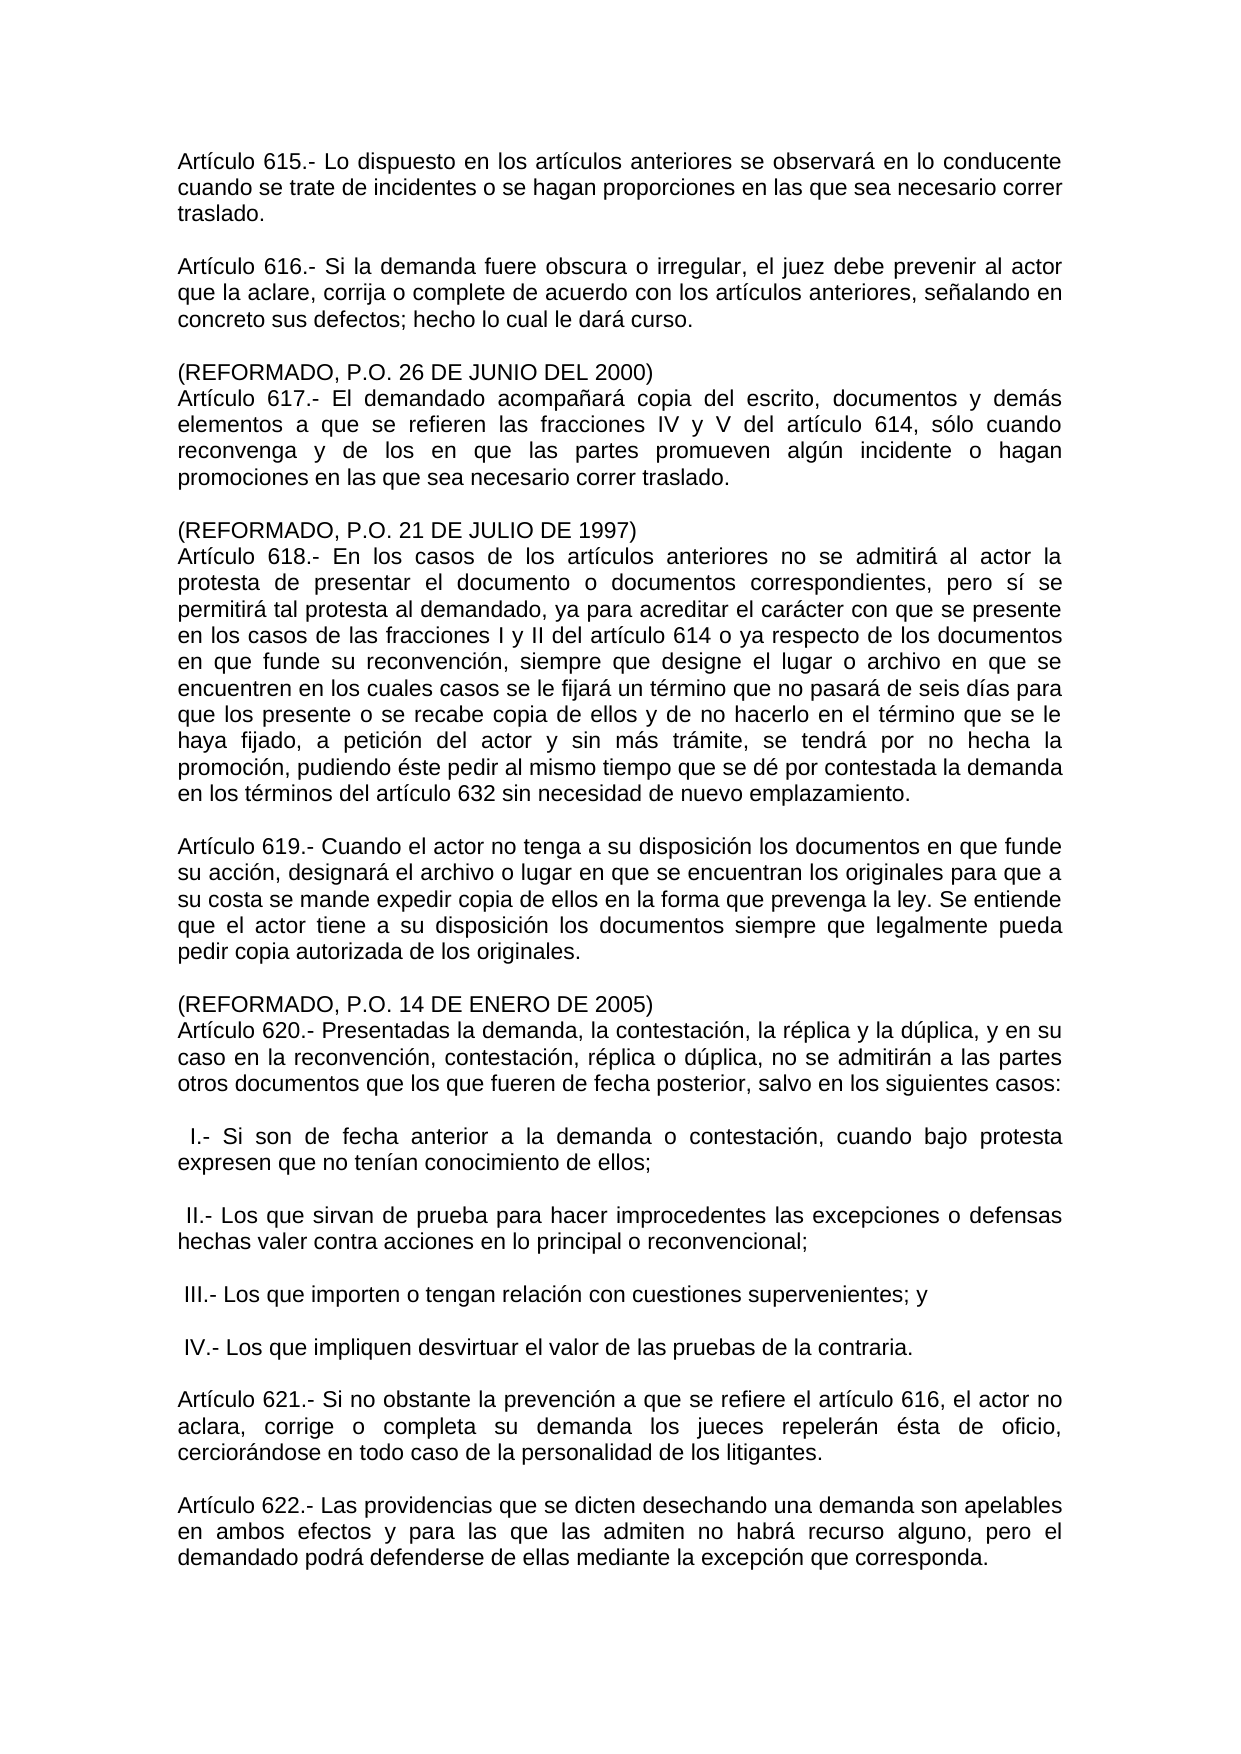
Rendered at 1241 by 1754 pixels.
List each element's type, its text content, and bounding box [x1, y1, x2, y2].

text (REFORMADO, P.O. 26 DE JUNIO DEL 2000) [177, 358, 1063, 385]
text Artículo 618.- En los casos de los artículos anteriores no se admitirá al actor la protesta de presentar el documento o documentos correspondientes, pero sí se permitirá tal protesta al demandado, ya para acreditar el carácter con que se presente en los casos de las fracciones I y II del artículo 614 o ya respecto de los documentos en que funde su reconvención, siempre que designe el lugar o archivo en que se encuentren en los cuales casos se le fijará un término que no pasará de seis días para que los presente o se recabe copia de ellos y de no hacerlo en el término que se le haya fijado, a petición del actor y sin más trámite, se tendrá por no hecha la promoción, pudiendo éste pedir al mismo tiempo que se dé por contestada la demanda en los términos del artículo 632 sin necesidad de nuevo emplazamiento. [177, 543, 1063, 806]
text (REFORMADO, P.O. 21 DE JULIO DE 1997) [177, 517, 1063, 543]
text (REFORMADO, P.O. 14 DE ENERO DE 2005) [177, 991, 1063, 1017]
text Artículo 619.- Cuando el actor no tenga a su disposición los documentos en que funde su acción, designará el archivo o lugar en que se encuentran los originales para que a su costa se mande expedir copia de ellos en la forma que prevenga la ley. Se entiende que el actor tiene a su disposición los documentos siempre que legalmente pueda pedir copia autorizada de los originales. [177, 833, 1063, 964]
text Artículo 622.- Las providencias que se dicten desechando una demanda son apelables en ambos efectos y para las que las admiten no habrá recurso alguno, pero el demandado podrá defenderse de ellas mediante la excepción que corresponda. [177, 1492, 1063, 1571]
text Artículo 621.- Si no obstante la prevención a que se refiere el artículo 616, el actor no aclara, corrige o completa su demanda los jueces repelerán ésta de oficio, cerciorándose en todo caso de la personalidad de los litigantes. [177, 1386, 1063, 1465]
text Artículo 615.- Lo dispuesto en los artículos anteriores se observará en lo conducente cuando se trate de incidentes o se hagan proporciones en las que sea necesario correr traslado. [177, 148, 1063, 227]
text Artículo 616.- Si la demanda fuere obscura o irregular, el juez debe prevenir al actor que la aclare, corrija o complete de acuerdo con los artículos anteriores, señalando en concreto sus defectos; hecho lo cual le dará curso. [177, 253, 1063, 332]
text Artículo 617.- El demandado acompañará copia del escrito, documentos y demás elementos a que se refieren las fracciones IV y V del artículo 614, sólo cuando reconvenga y de los en que las partes promueven algún incidente o hagan promociones en las que sea necesario correr traslado. [177, 385, 1063, 490]
text I.- Si son de fecha anterior a la demanda o contestación, cuando bajo protesta expresen que no tenían conocimiento de ellos; [177, 1123, 1063, 1175]
text III.- Los que importen o tengan relación con cuestiones supervenientes; y [177, 1281, 1063, 1307]
text II.- Los que sirvan de prueba para hacer improcedentes las excepciones o defensas hechas valer contra acciones en lo principal o reconvencional; [177, 1202, 1063, 1254]
text IV.- Los que impliquen desvirtuar el valor de las pruebas de la contraria. [177, 1333, 1063, 1360]
text Artículo 620.- Presentadas la demanda, la contestación, la réplica y la dúplica, y en su caso en la reconvención, contestación, réplica o dúplica, no se admitirán a las partes otros documentos que los que fueren de fecha posterior, salvo en los siguientes casos: [177, 1017, 1063, 1096]
